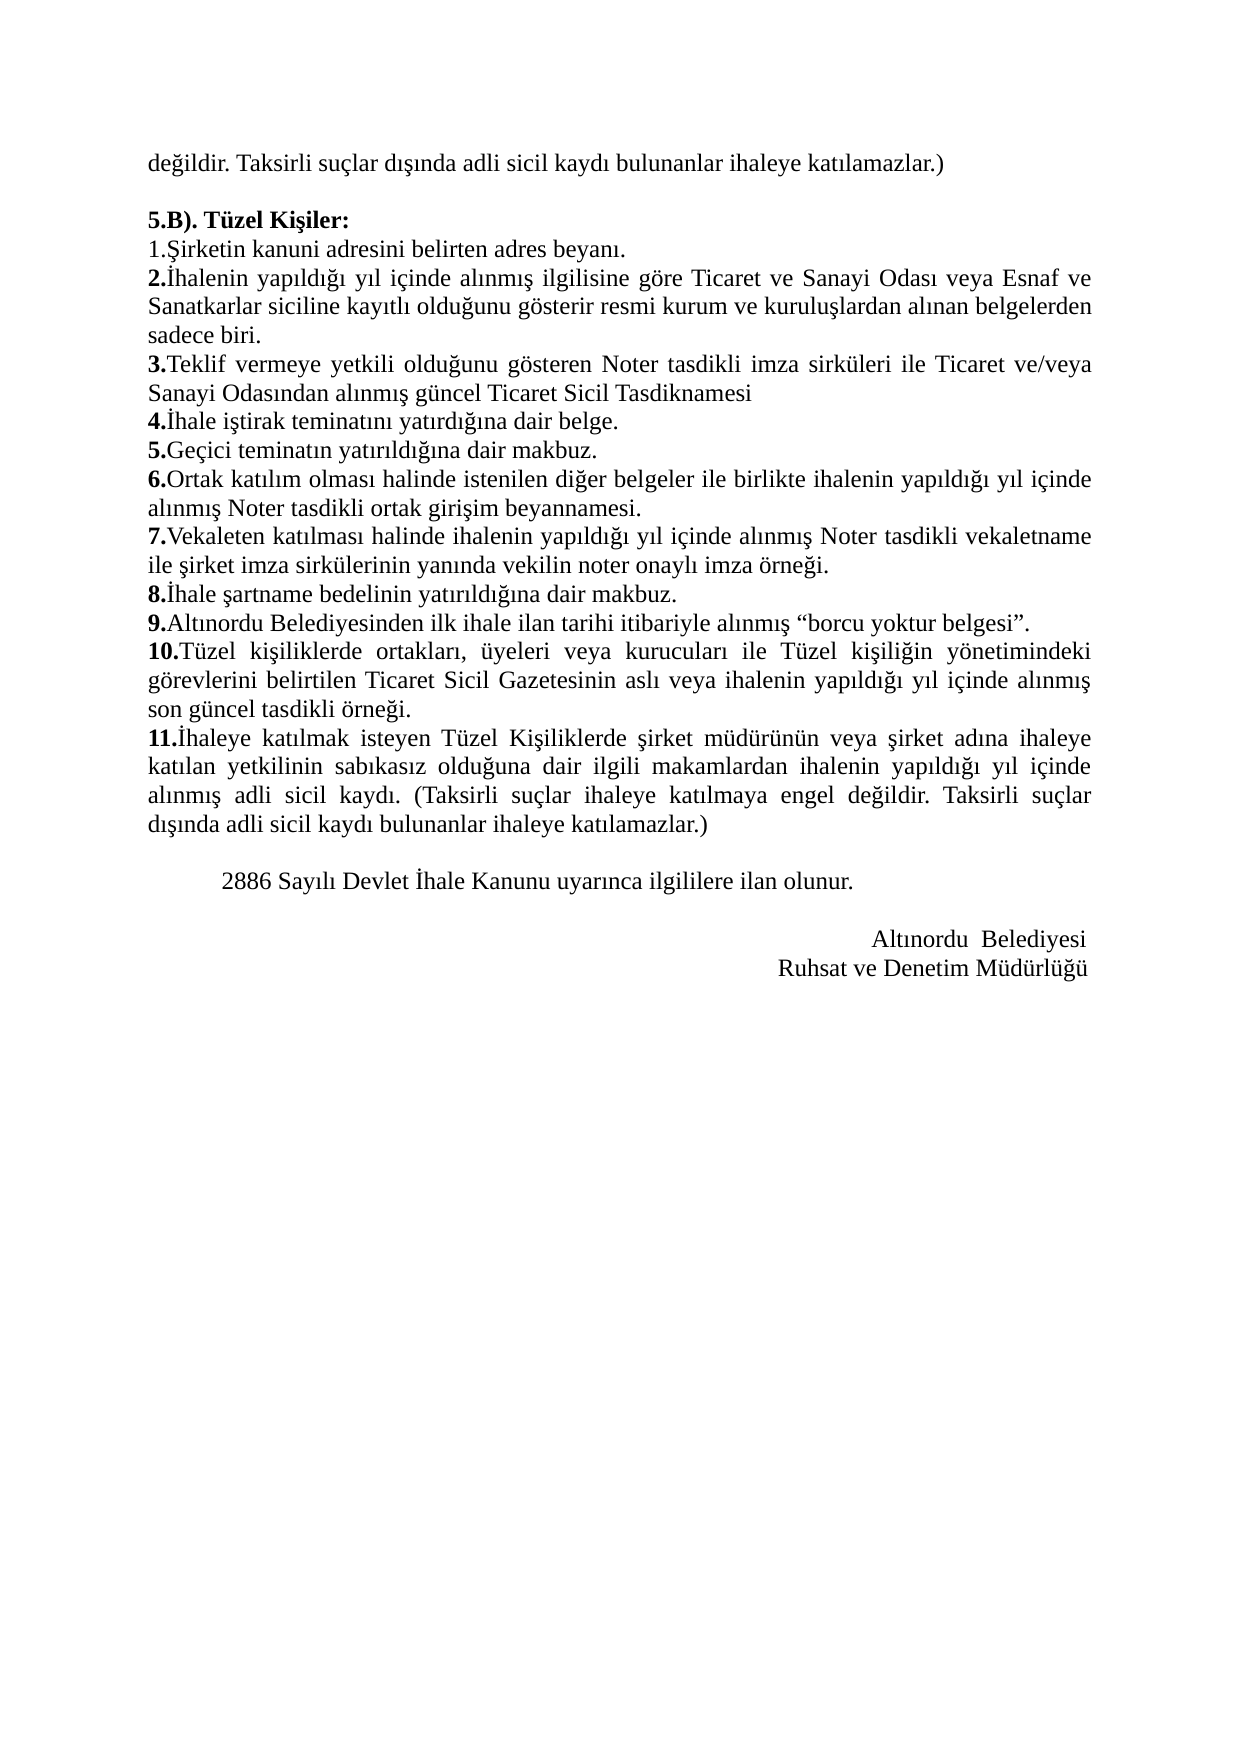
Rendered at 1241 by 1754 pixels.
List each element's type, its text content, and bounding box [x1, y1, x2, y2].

text 1.Şirketin kanuni adresini belirten adres beyanı. [148, 234, 1093, 263]
text 10.Tüzel kişiliklerde ortakları, üyeleri veya kurucuları ile Tüzel kişiliğin yönetimindeki görevlerini belirtilen Ticaret Sicil Gazetesinin aslı veya ihalenin yapıldığı yıl içinde alınmış son güncel tasdikli örneği. [148, 636, 1093, 723]
text 5.Geçici teminatın yatırıldığına dair makbuz. [148, 435, 1093, 464]
text 6.Ortak katılım olması halinde istenilen diğer belgeler ile birlikte ihalenin yapıldığı yıl içinde alınmış Noter tasdikli ortak girişim beyannamesi. [148, 464, 1093, 521]
text 3.Teklif vermeye yetkili olduğunu gösteren Noter tasdikli imza sirküleri ile Ticaret ve/veya Sanayi Odasından alınmış güncel Ticaret Sicil Tasdiknamesi [148, 349, 1093, 406]
text 4.İhale iştirak teminatını yatırdığına dair belge. [148, 406, 1093, 435]
text 8.İhale şartname bedelinin yatırıldığına dair makbuz. [148, 579, 1093, 608]
text 11.İhaleye katılmak isteyen Tüzel Kişiliklerde şirket müdürünün veya şirket adına ihaleye katılan yetkilinin sabıkasız olduğuna dair ilgili makamlardan ihalenin yapıldığı yıl içinde alınmış adli sicil kaydı. (Taksirli suçlar ihaleye katılmaya engel değildir. Taksirli suçlar dışında adli sicil kaydı bulunanlar ihaleye katılamazlar.) [148, 723, 1093, 838]
text 2886 Sayılı Devlet İhale Kanunu uyarınca ilgililere ilan olunur. [148, 866, 1093, 895]
text Altınordu Belediyesi Ruhsat ve Denetim Müdürlüğü [148, 924, 1093, 981]
text 9.Altınordu Belediyesinden ilk ihale ilan tarihi itibariyle alınmış “borcu yoktur belgesi”. [148, 608, 1093, 636]
text 5.B). Tüzel Kişiler: [148, 205, 1093, 234]
text 2.İhalenin yapıldığı yıl içinde alınmış ilgilisine göre Ticaret ve Sanayi Odası veya Esnaf ve Sanatkarlar siciline kayıtlı olduğunu gösterir resmi kurum ve kuruluşlardan alınan belgelerden sadece biri. [148, 263, 1093, 349]
text 7.Vekaleten katılması halinde ihalenin yapıldığı yıl içinde alınmış Noter tasdikli vekaletname ile şirket imza sirkülerinin yanında vekilin noter onaylı imza örneği. [148, 521, 1093, 579]
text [148, 148, 1093, 176]
